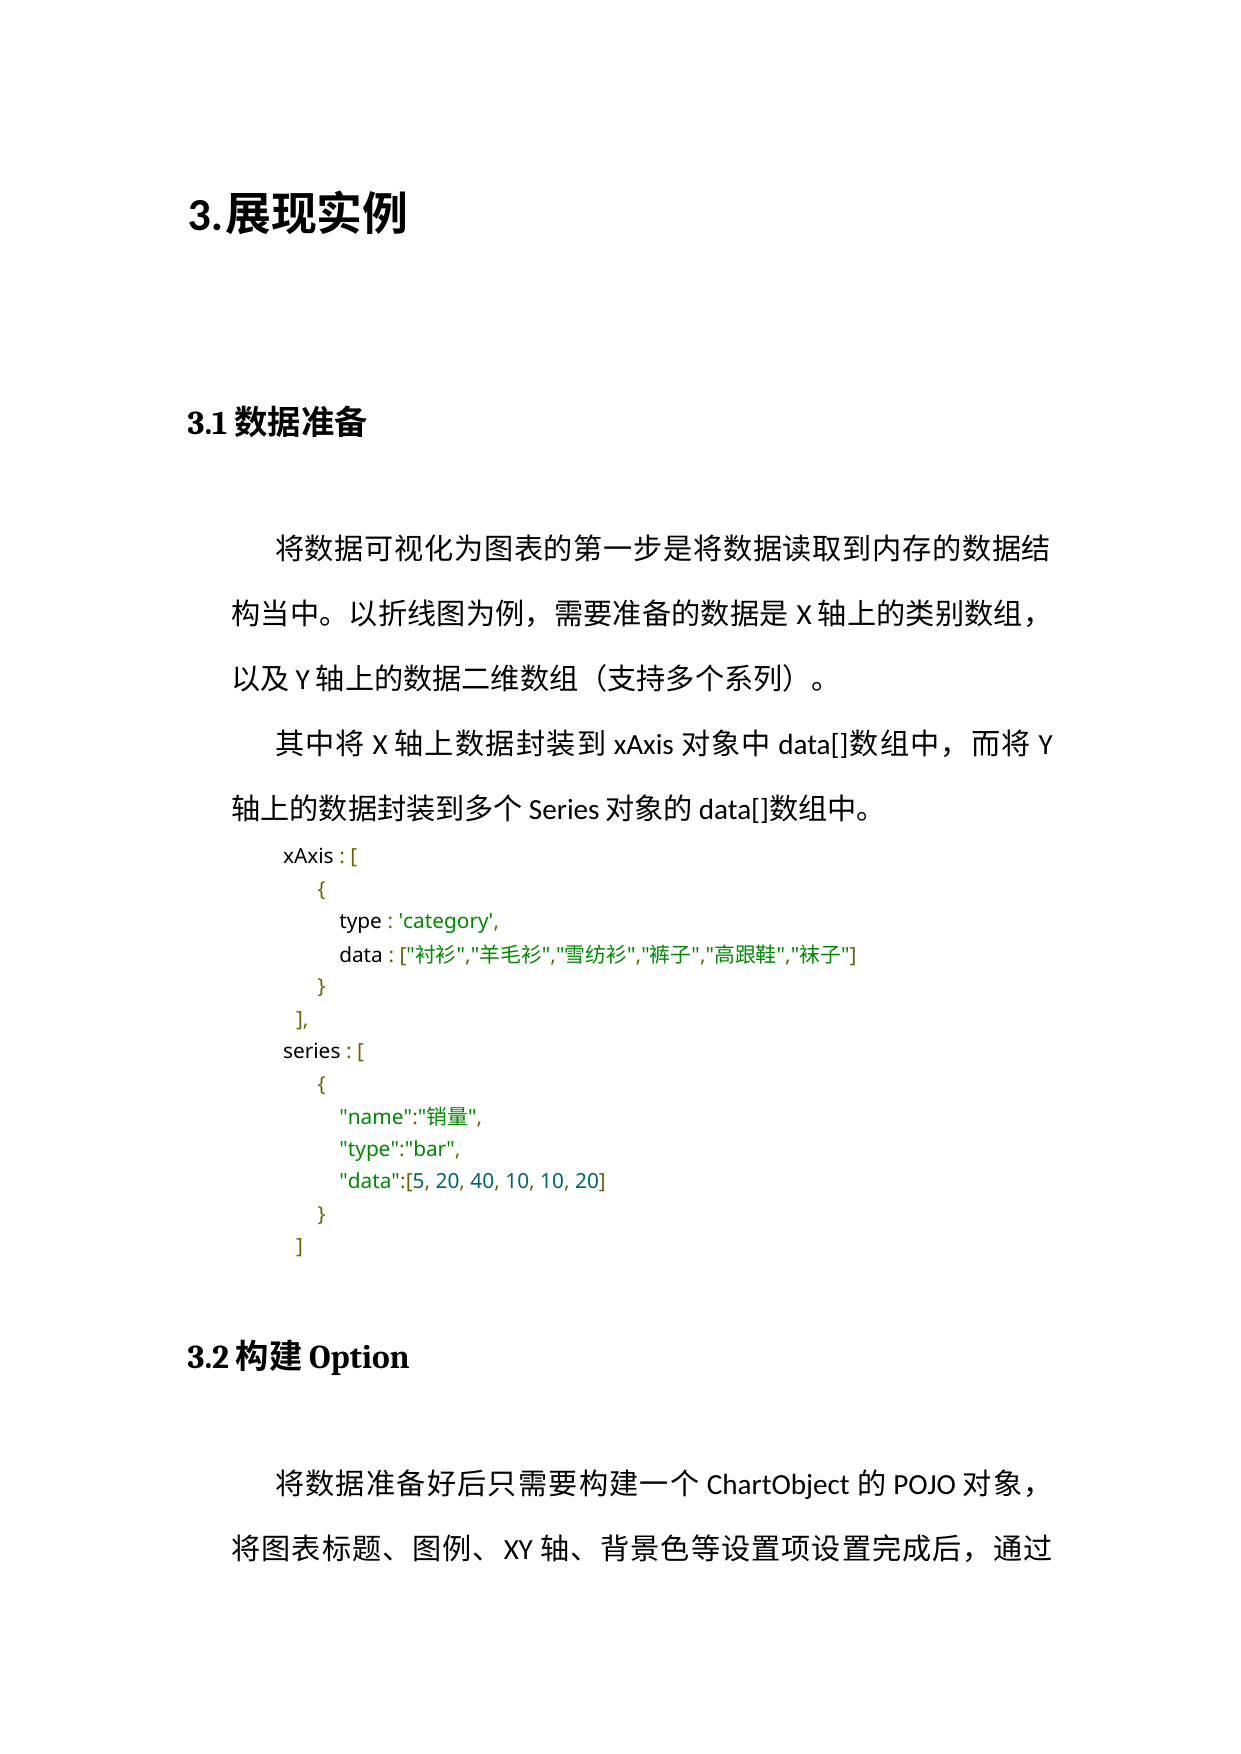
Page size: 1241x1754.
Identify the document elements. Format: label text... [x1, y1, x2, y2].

text } [187, 1197, 1053, 1229]
text "name":"销量", [187, 1099, 1053, 1132]
subtitle 展现实例 [187, 162, 1053, 259]
list 将数据可视化为图表的第一步是将数据读取到内存的数据结构当中。以折线图为例，需要准备的数据是X轴上的类别数组，以及Y轴上的数据二维数组（支持多个系列）。 [231, 514, 1053, 709]
text type : 'category', [187, 904, 1053, 937]
text data : ["衬衫","羊毛衫","雪纺衫","裤子","高跟鞋","袜子"] [187, 937, 1053, 969]
text series : [ [187, 1034, 1053, 1067]
text xAxis : [ [187, 839, 1053, 872]
text ] [187, 1229, 1053, 1262]
subtitle 3.1数据准备 [187, 387, 1053, 452]
text { [187, 1067, 1053, 1099]
subtitle 3.2构建Option [187, 1322, 1053, 1387]
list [231, 1449, 1053, 1579]
text "data":[5, 20, 40, 10, 10, 20] [187, 1164, 1053, 1197]
text "type":"bar", [187, 1132, 1053, 1164]
text } [187, 969, 1053, 1002]
text ], [187, 1002, 1053, 1034]
text { [187, 872, 1053, 904]
list 其中将X轴上数据封装到xAxis对象中data[]数组中，而将Y轴上的数据封装到多个Series对象的data[]数组中。 [231, 709, 1053, 839]
